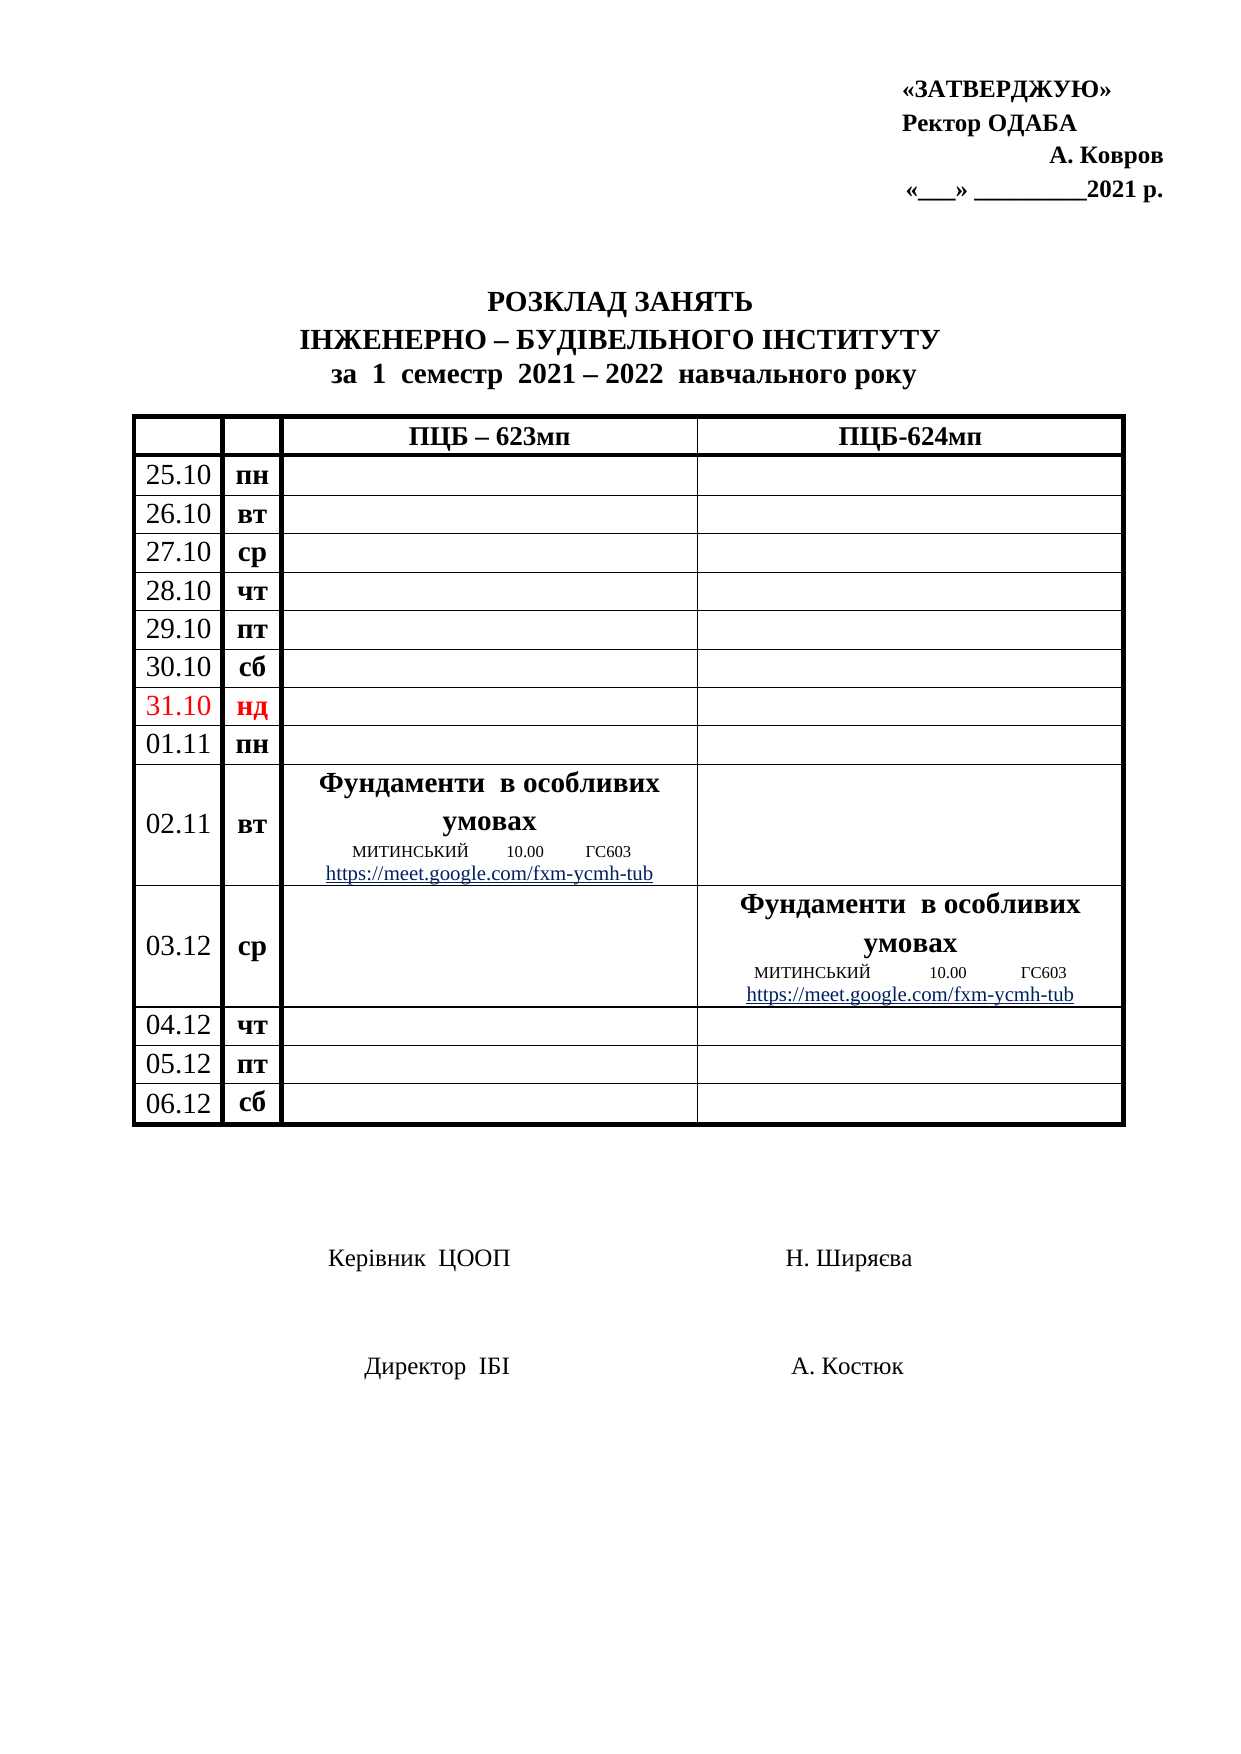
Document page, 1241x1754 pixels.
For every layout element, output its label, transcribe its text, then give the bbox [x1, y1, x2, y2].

table_cell [698, 650, 1121, 687]
table_cell 27.10 [136, 534, 220, 572]
table_cell 05.12 [136, 1046, 220, 1083]
table_cell 04.12 [136, 1008, 220, 1045]
table_cell сб [225, 650, 279, 687]
table_cell [698, 457, 1121, 495]
table_cell 26.10 [136, 496, 220, 533]
table_cell 06.12 [136, 1084, 220, 1122]
table_cell [698, 688, 1121, 725]
table_cell ср [225, 886, 279, 1006]
table_header [225, 419, 279, 453]
text Керівник ЦООП Н. Ширяєва [75, 1243, 1165, 1272]
table_cell чт [225, 573, 279, 610]
text «___» _________2021 р. [843, 174, 1165, 202]
table_cell [284, 573, 697, 610]
table_cell [284, 650, 697, 687]
table_cell 31.10 [136, 688, 220, 725]
table_cell пн [225, 726, 279, 764]
table_cell [698, 1008, 1121, 1045]
table_cell сб [225, 1084, 279, 1122]
table_cell Фундаменти в особливих умовах МИТИНСЬКИЙ 10.00 ГС603 https://meet.google.com/fxm-ycmh-tub [284, 765, 697, 885]
table_cell [284, 496, 697, 533]
table_cell [698, 765, 1121, 885]
table_cell [698, 496, 1121, 533]
text А. Ковров [843, 141, 1165, 169]
table_cell [284, 611, 697, 648]
text «ЗАТВЕРДЖУЮ» [902, 74, 1165, 103]
text за 1 семестр 2021 – 2022 навчального року [75, 356, 1165, 389]
table_cell [284, 688, 697, 725]
table_cell [698, 573, 1121, 610]
text Директор ІБІ А. Костюк [75, 1351, 1165, 1380]
table_cell 03.12 [136, 886, 220, 1006]
table_cell [284, 534, 697, 572]
table_cell ср [225, 534, 279, 572]
table_cell [284, 1008, 697, 1045]
table_cell [284, 886, 697, 1006]
table_cell [284, 1046, 697, 1083]
table_cell 01.11 [136, 726, 220, 764]
table_cell вт [225, 496, 279, 533]
table_header [136, 419, 220, 453]
text ІНЖЕНЕРНО – БУДІВЕЛЬНОГО ІНСТИТУТУ [75, 322, 1165, 356]
table_header ПЦБ – 623мп [284, 419, 697, 453]
table_cell чт [225, 1008, 279, 1045]
table_header ПЦБ-624мп [698, 419, 1121, 453]
table_cell 28.10 [136, 573, 220, 610]
table_cell [284, 726, 697, 764]
text Ректор ОДАБА [902, 108, 1165, 136]
table_cell [698, 726, 1121, 764]
table_cell пт [225, 1046, 279, 1083]
table_cell 30.10 [136, 650, 220, 687]
table_cell [698, 1046, 1121, 1083]
table_cell нд [225, 688, 279, 725]
table_cell [698, 1084, 1121, 1122]
table_cell пн [225, 457, 279, 495]
table_cell [698, 611, 1121, 648]
table_cell вт [225, 765, 279, 885]
table_cell 02.11 [136, 765, 220, 885]
table_cell Фундаменти в особливих умовах МИТИНСЬКИЙ 10.00 ГС603 https://meet.google.com/fxm-ycmh-tub [698, 886, 1121, 1006]
table_cell [284, 1084, 697, 1122]
table_cell пт [225, 611, 279, 648]
table_cell 29.10 [136, 611, 220, 648]
table_cell [698, 534, 1121, 572]
table_cell [284, 457, 697, 495]
table_cell 25.10 [136, 457, 220, 495]
text РОЗКЛАД ЗАНЯТЬ [75, 284, 1165, 317]
